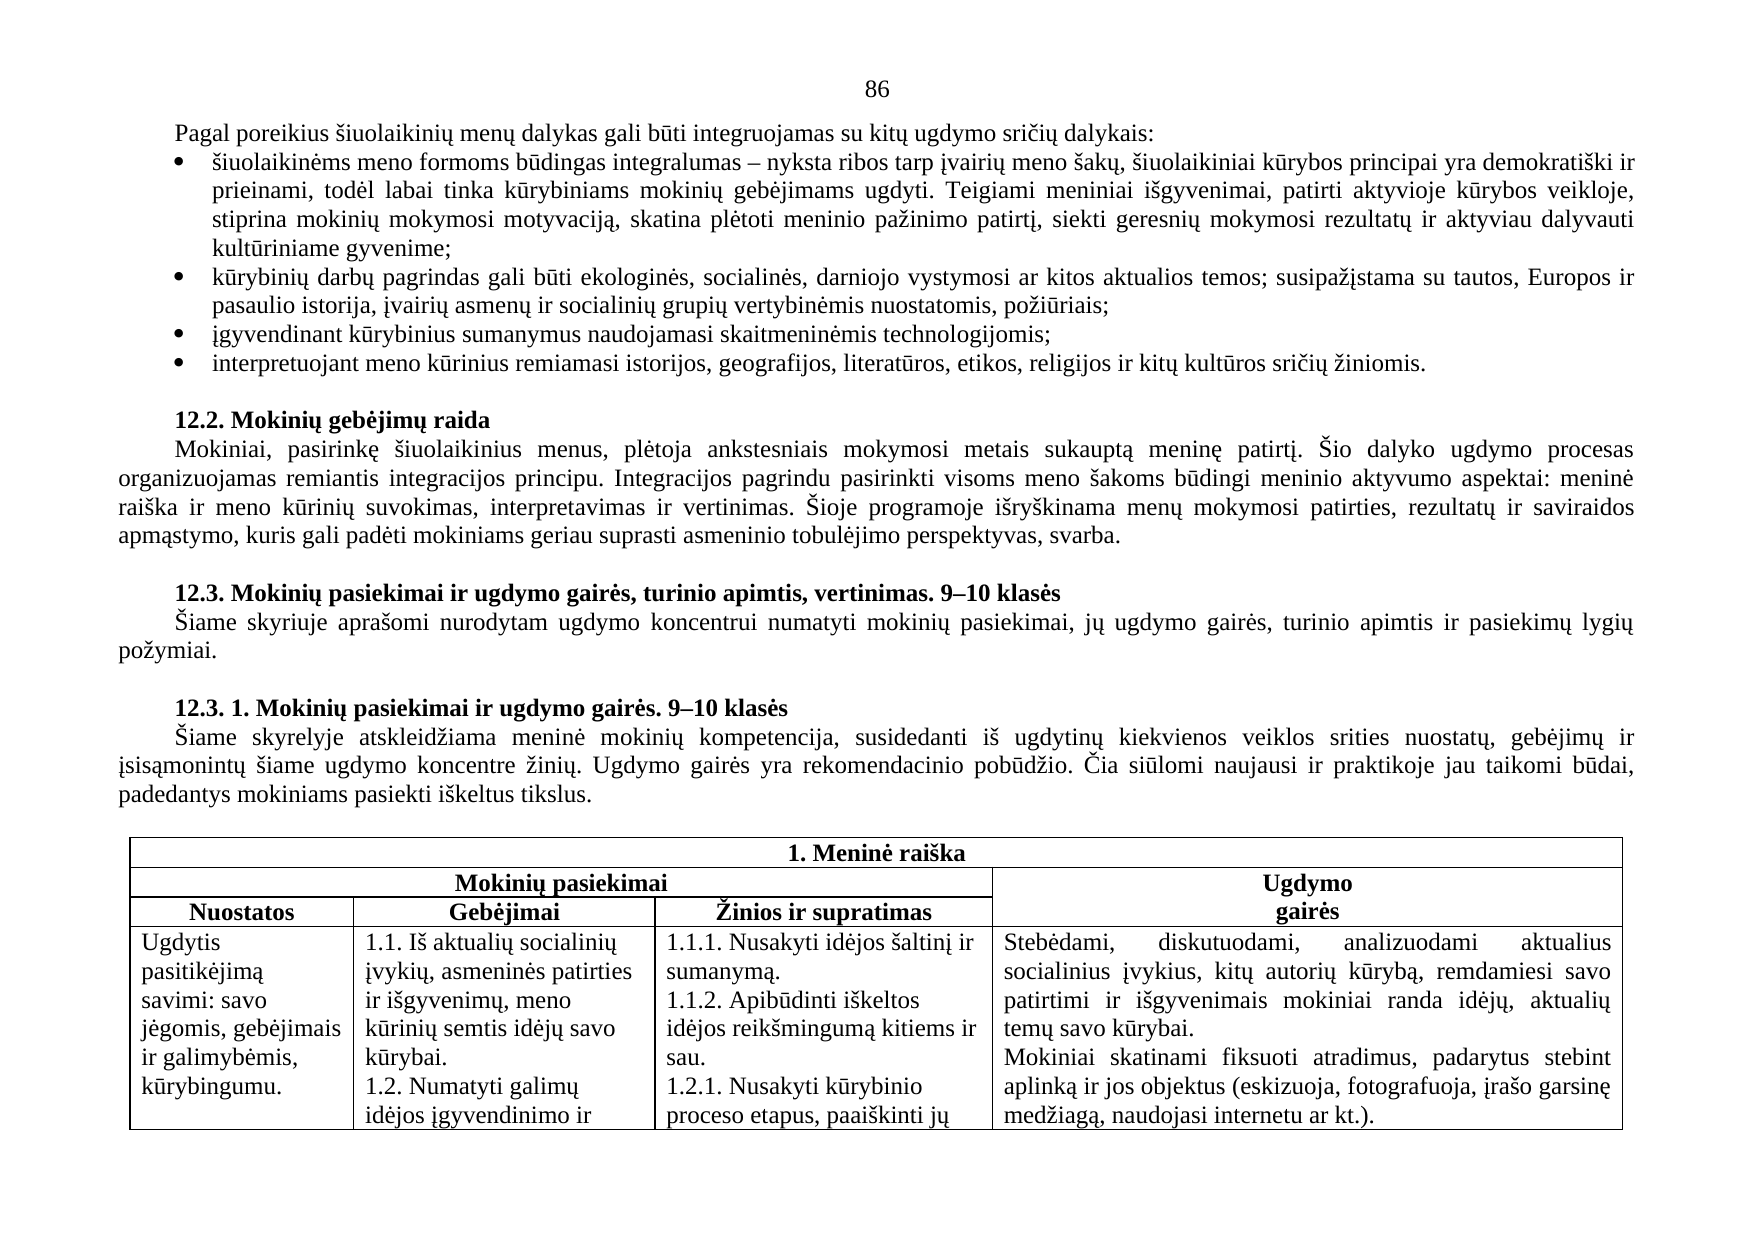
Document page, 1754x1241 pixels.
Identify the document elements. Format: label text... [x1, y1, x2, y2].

text  kūrybinių darbų pagrindas gali būti ekologinės, socialinės, darniojo vystymosi ar kitos aktualios temos; susipažįstama su tautos, Europos ir pasaulio istorija, įvairių asmenų ir socialinių grupių vertybinėmis nuostatomis, požiūriais; [174, 262, 1636, 319]
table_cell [131, 927, 353, 1128]
text  interpretuojant meno kūrinius remiamasi istorijos, geografijos, literatūros, etikos, religijos ir kitų kultūros sričių žiniomis. [174, 348, 1636, 377]
text Šiame skyrelyje atskleidžiama meninė mokinių kompetencija, susidedanti iš ugdytinų kiekvienos veiklos srities nuostatų, gebėjimų ir įsisąmonintų šiame ugdymo koncentre žinių. Ugdymo gairės yra rekomendacinio pobūdžio. Čia siūlomi naujausi ir praktikoje jau taikomi būdai, padedantys mokiniams pasiekti iškeltus tikslus. [118, 722, 1636, 808]
table_cell Mokinių pasiekimai [131, 868, 992, 896]
text  šiuolaikinėms meno formoms būdingas integralumas – nyksta ribos tarp įvairių meno šakų, šiuolaikiniai kūrybos principai yra demokratiški ir prieinami, todėl labai tinka kūrybiniams mokinių gebėjimams ugdyti. Teigiami meniniai išgyvenimai, patirti aktyvioje kūrybos veikloje, stiprina mokinių mokymosi motyvaciją, skatina plėtoti meninio pažinimo patirtį, siekti geresnių mokymosi rezultatų ir aktyviau dalyvauti kultūriniame gyvenime; [174, 147, 1636, 262]
table_cell Ugdymo gairės [993, 868, 1622, 926]
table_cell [993, 927, 1622, 1128]
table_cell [656, 927, 992, 1128]
table_cell Gebėjimai [354, 898, 654, 926]
text Mokiniai, pasirinkę šiuolaikinius menus, plėtoja ankstesniais mokymosi metais sukauptą meninę patirtį. Šio dalyko ugdymo procesas organizuojamas remiantis integracijos principu. Integracijos pagrindu pasirinkti visoms meno šakoms būdingi meninio aktyvumo aspektai: meninė raiška ir meno kūrinių suvokimas, interpretavimas ir vertinimas. Šioje programoje išryškinama menų mokymosi patirties, rezultatų ir saviraidos apmąstymo, kuris gali padėti mokiniams geriau suprasti asmeninio tobulėjimo perspektyvas, svarba. [118, 434, 1636, 549]
text 12.3. Mokinių pasiekimai ir ugdymo gairės, turinio apimtis, vertinimas. 9–10 klasės [118, 578, 1636, 607]
table_cell Žinios ir supratimas [656, 898, 992, 926]
table_cell Nuostatos [131, 898, 353, 926]
table_header 1. Meninė raiška [131, 838, 1622, 867]
text 12.2. Mokinių gebėjimų raida [118, 406, 1636, 434]
text Pagal poreikius šiuolaikinių menų dalykas gali būti integruojamas su kitų ugdymo sričių dalykais: [118, 118, 1636, 147]
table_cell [354, 927, 654, 1128]
text  įgyvendinant kūrybinius sumanymus naudojamasi skaitmeninėmis technologijomis; [174, 319, 1636, 348]
text Šiame skyriuje aprašomi nurodytam ugdymo koncentrui numatyti mokinių pasiekimai, jų ugdymo gairės, turinio apimtis ir pasiekimų lygių požymiai. [118, 607, 1636, 664]
text 12.3. 1. Mokinių pasiekimai ir ugdymo gairės. 9–10 klasės [118, 693, 1636, 722]
